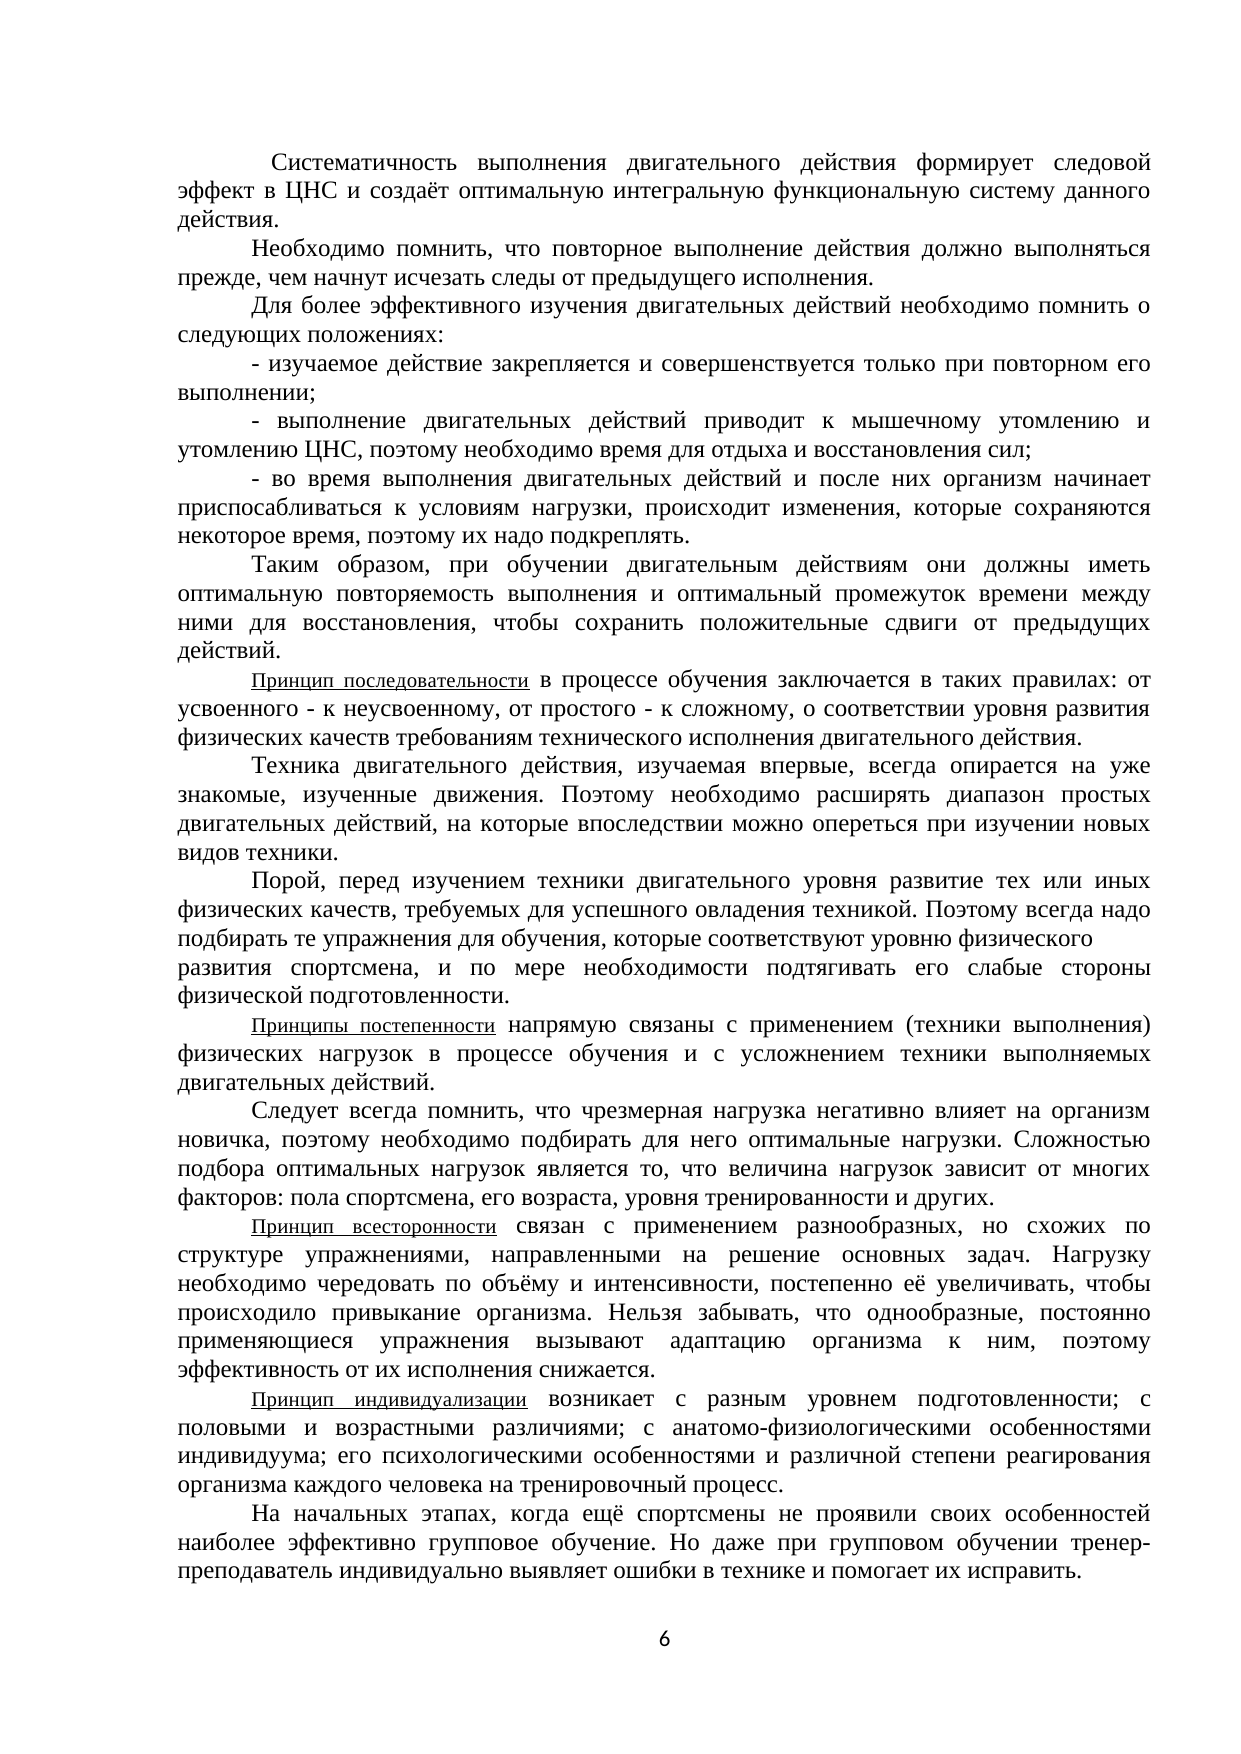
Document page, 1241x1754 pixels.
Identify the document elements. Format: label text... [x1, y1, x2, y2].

text Принцип индивидуализации возникает с разным уровнем подготовленности; с половыми и возрастными различиями; с анатомо-физиологическими особенностями индивидуума; его психологическими особенностями и различной степени реагирования организма каждого человека на тренировочный процесс. [177, 1383, 1152, 1498]
text - во время выполнения двигательных действий и после них организм начинает приспосабливаться к условиям нагрузки, происходит изменения, которые сохраняются некоторое время, поэтому их надо подкреплять. [177, 463, 1152, 549]
text Принципы постепенности напрямую связаны с применением (техники выполнения) физических нагрузок в процессе обучения и с усложнением техники выполняемых двигательных действий. [177, 1009, 1152, 1096]
text - изучаемое действие закрепляется и совершенствуется только при повторном его выполнении; [177, 348, 1152, 406]
text Систематичность выполнения двигательного действия формирует следовой эффект в ЦНС и создаёт оптимальную интегральную функциональную систему данного действия. [177, 147, 1152, 233]
text Принцип последовательности в процессе обучения заключается в таких правилах: от усвоенного - к неусвоенному, от простого - к сложному, о соответствии уровня развития физических качеств требованиям технического исполнения двигательного действия. [177, 664, 1152, 751]
text развития спортсмена, и по мере необходимости подтягивать его слабые стороны физической подготовленности. [177, 952, 1152, 1009]
text - выполнение двигательных действий приводит к мышечному утомлению и утомлению ЦНС, поэтому необходимо время для отдыха и восстановления сил; [177, 406, 1152, 463]
text Порой, перед изучением техники двигательного уровня развитие тех или иных физических качеств, требуемых для успешного овладения техникой. Поэтому всегда надо подбирать те упражнения для обучения, которые соответствуют уровню физического [177, 866, 1152, 952]
text Техника двигательного действия, изучаемая впервые, всегда опирается на уже знакомые, изученные движения. Поэтому необходимо расширять диапазон простых двигательных действий, на которые впоследствии можно опереться при изучении новых видов техники. [177, 751, 1152, 866]
text Необходимо помнить, что повторное выполнение действия должно выполняться прежде, чем начнут исчезать следы от предыдущего исполнения. [177, 233, 1152, 291]
text Таким образом, при обучении двигательным действиям они должны иметь оптимальную повторяемость выполнения и оптимальный промежуток времени между ними для восстановления, чтобы сохранить положительные сдвиги от предыдущих действий. [177, 549, 1152, 664]
text Для более эффективного изучения двигательных действий необходимо помнить о следующих положениях: [177, 291, 1152, 348]
text Принцип всесторонности связан с применением разнообразных, но схожих по структуре упражнениями, направленными на решение основных задач. Нагрузку необходимо чередовать по объёму и интенсивности, постепенно её увеличивать, чтобы происходило привыкание организма. Нельзя забывать, что однообразные, постоянно применяющиеся упражнения вызывают адаптацию организма к ним, поэтому эффективность от их исполнения снижается. [177, 1211, 1152, 1383]
text На начальных этапах, когда ещё спортсмены не проявили своих особенностей наиболее эффективно групповое обучение. Но даже при групповом обучении тренер-преподаватель индивидуально выявляет ошибки в технике и помогает их исправить. [177, 1498, 1152, 1584]
text Следует всегда помнить, что чрезмерная нагрузка негативно влияет на организм новичка, поэтому необходимо подбирать для него оптимальные нагрузки. Сложностью подбора оптимальных нагрузок является то, что величина нагрузок зависит от многих факторов: пола спортсмена, его возраста, уровня тренированности и других. [177, 1096, 1152, 1211]
